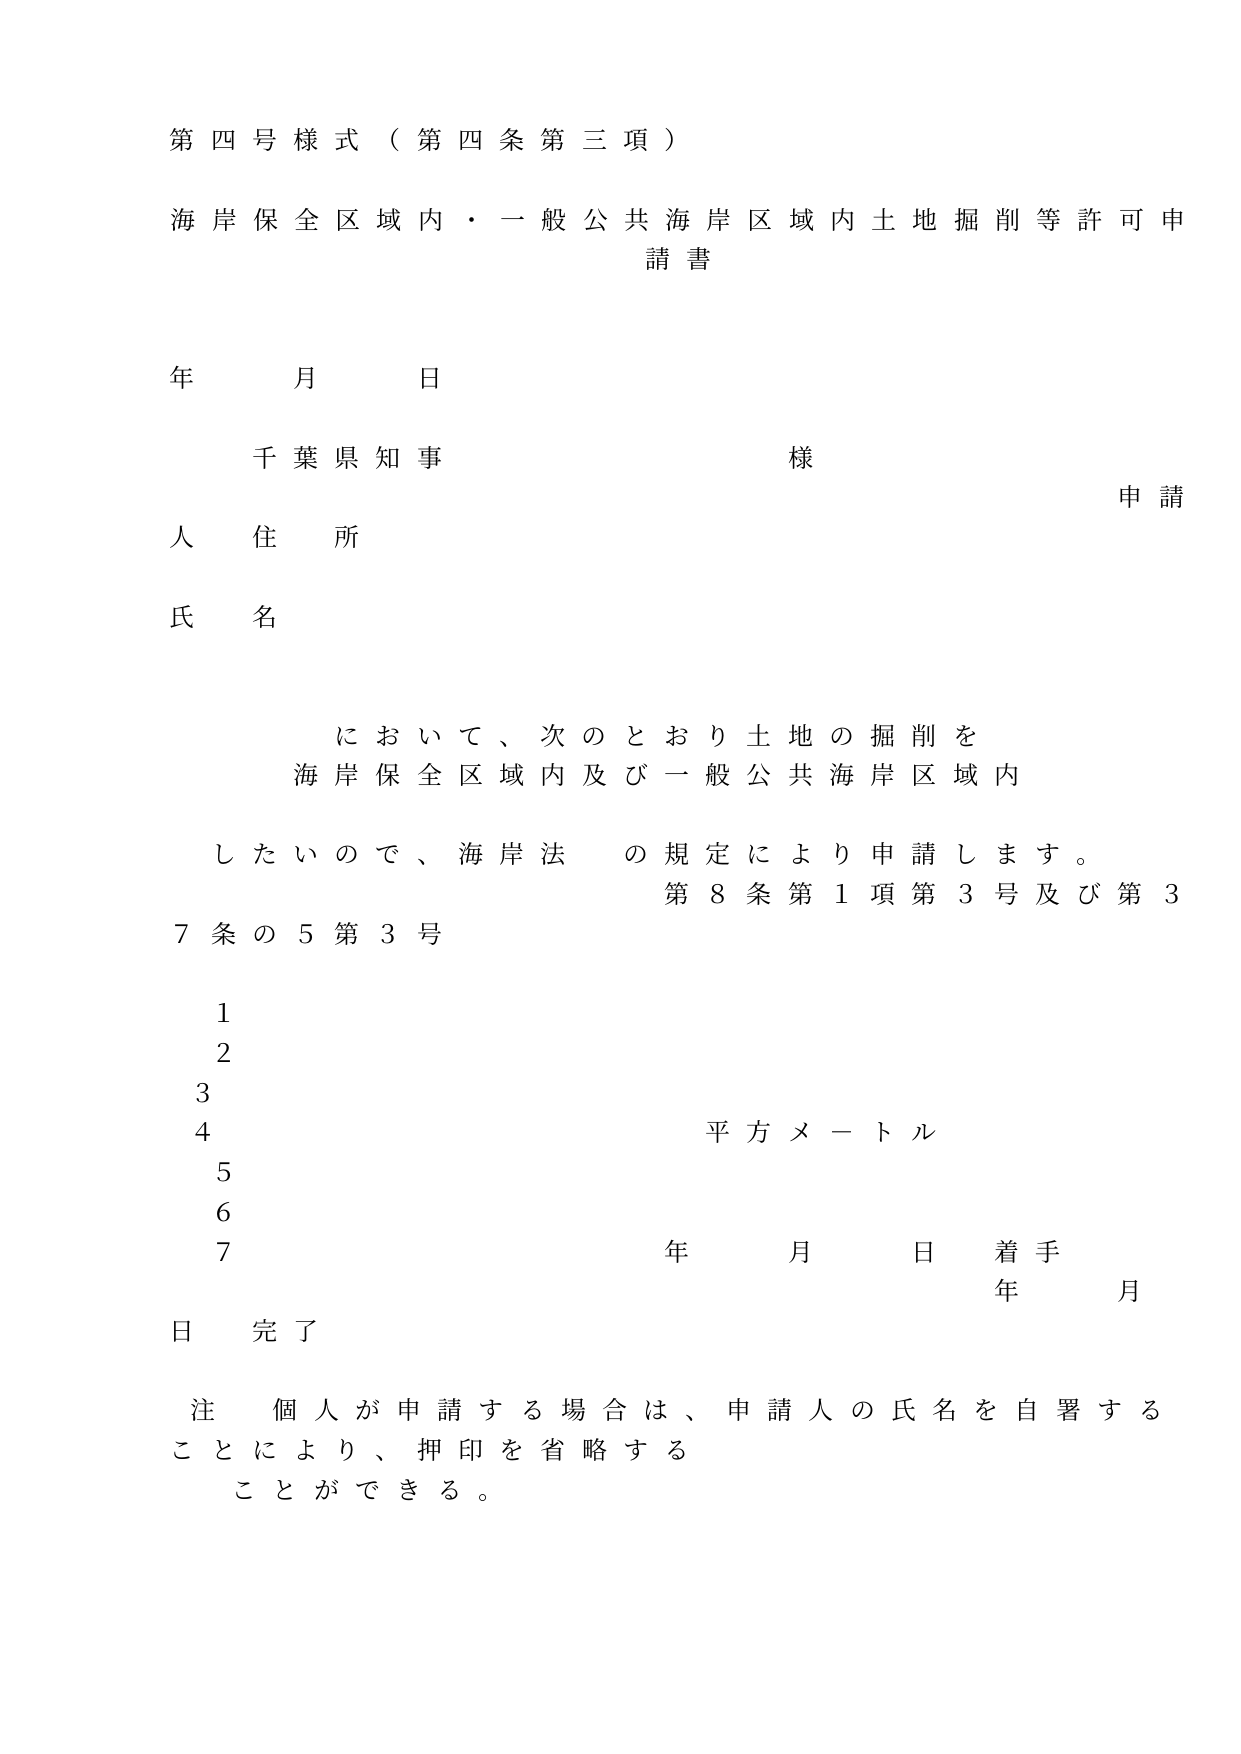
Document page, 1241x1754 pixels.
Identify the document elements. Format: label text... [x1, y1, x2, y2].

table_header 第四号様式（第四条第三項） 海岸保全区域内・一般公共海岸区域内土地掘削等許可申請書 年 月 日 千葉県知事 様 申請人 住 所 氏 名 において、次のとおり土地の掘削を 海岸保全区域内及び一般公共海岸区域内 したいので、海岸法 の規定により申請します。 第８条第１項第３号及び第３７条の５第３号 １ ２ ３ ４ 平方メ－トル ５ ６ ７ 年 月 日 着手 年 月 日 完了 注 個人が申請する場合は、申請人の氏名を自署することにより、押印を省略する ことができる。 [159, 119, 1213, 1548]
